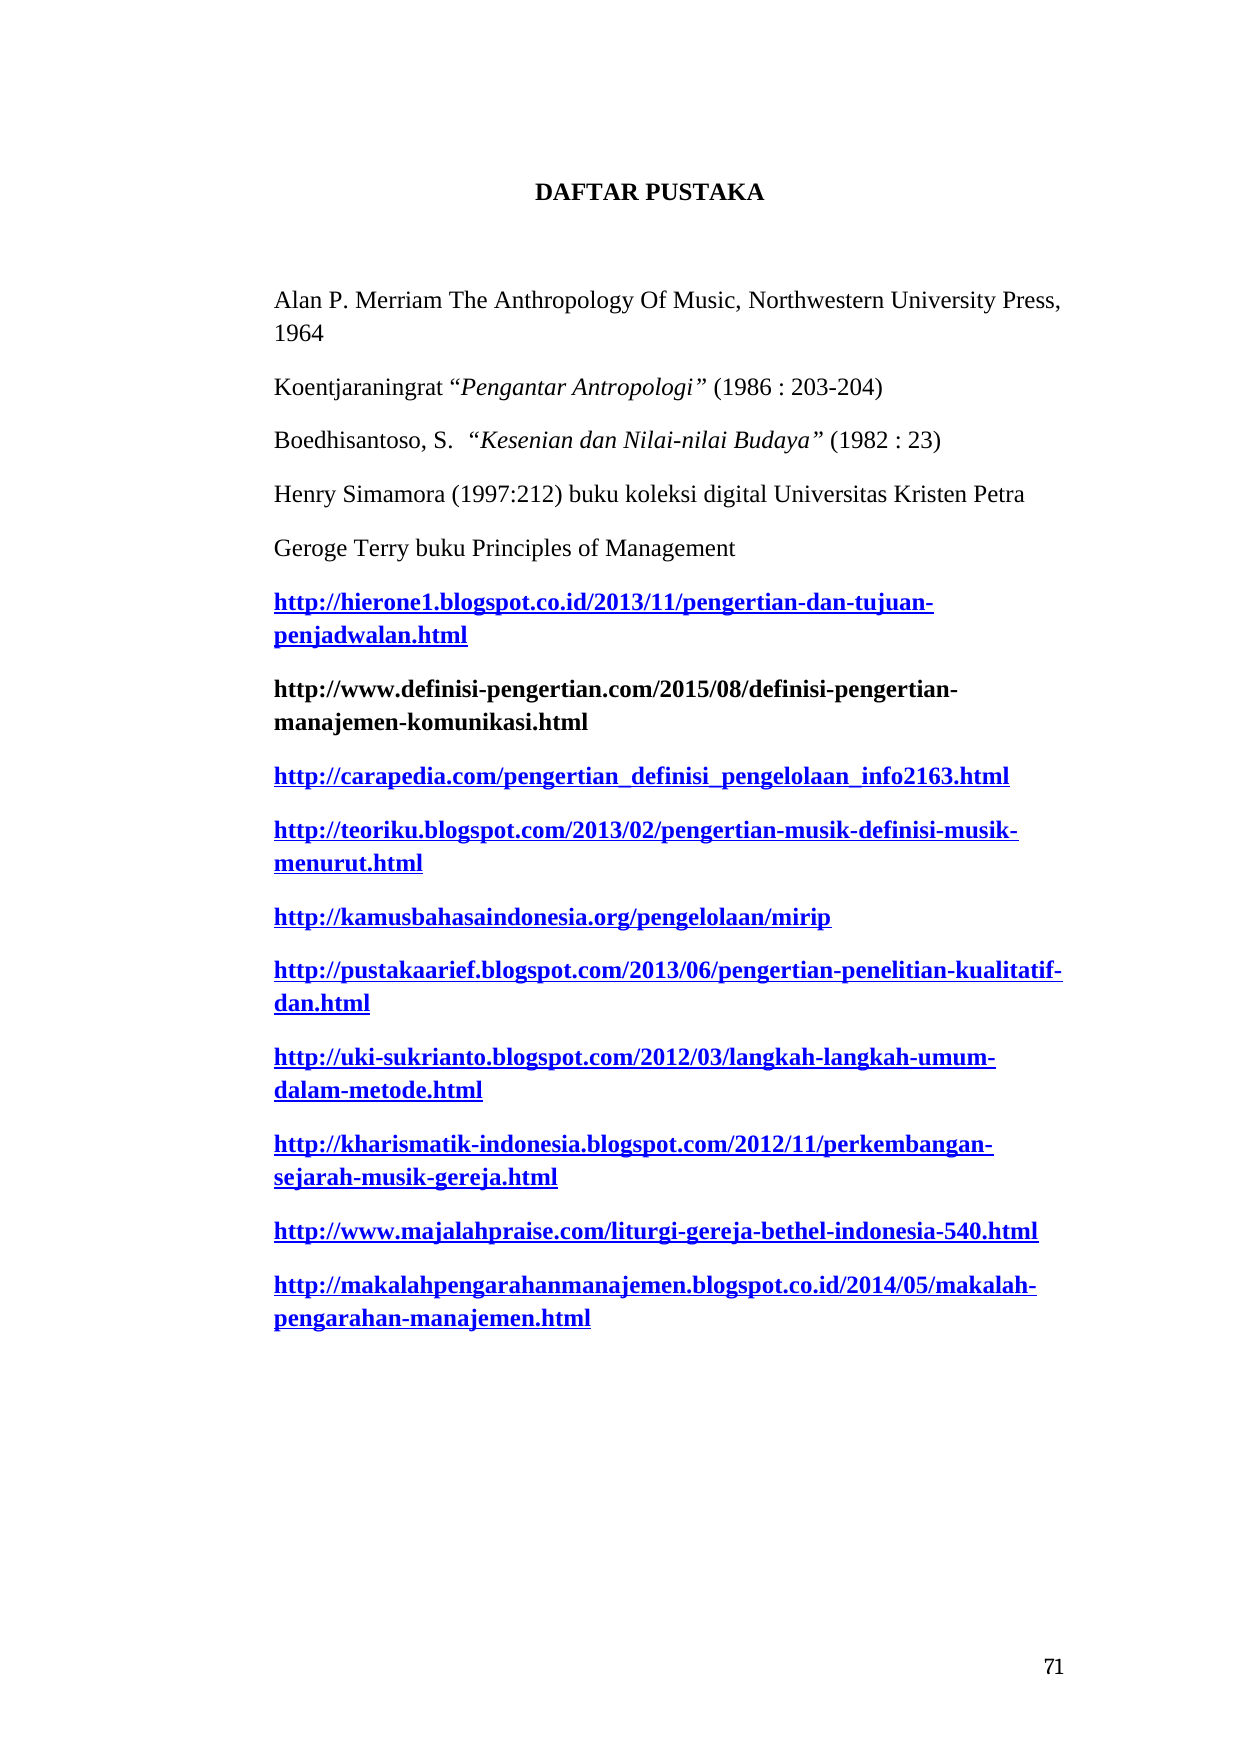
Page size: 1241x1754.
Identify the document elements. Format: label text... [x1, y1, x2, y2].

text http://kharismatik-indonesia.blogspot.com/2012/11/perkembangan-sejarah-musik-gereja.html [274, 1129, 1063, 1191]
text http://teoriku.blogspot.com/2013/02/pengertian-musik-definisi-musik-menurut.html [274, 815, 1063, 877]
text http://makalahpengarahanmanajemen.blogspot.co.id/2014/05/makalah-pengarahan-manajemen.html [274, 1270, 1063, 1332]
text http://pustakaarief.blogspot.com/2013/06/pengertian-penelitian-kualitatif-dan.html [274, 982, 1063, 1017]
text Geroge Terry buku Principles of Management [274, 533, 1063, 562]
text http://pustakaarief.blogspot.com/2013/06/pengertian-penelitian-kualitatif-dan.html [274, 956, 1063, 981]
text Henry Simamora (1997:212) buku koleksi digital Universitas Kristen Petra [274, 479, 1063, 508]
text DAFTAR PUSTAKA [236, 177, 1063, 206]
text Alan P. Merriam The Anthropology Of Music, Northwestern University Press, 1964 [274, 285, 1063, 347]
text http://kamusbahasaindonesia.org/pengelolaan/mirip [274, 902, 1063, 930]
text http://www.majalahpraise.com/liturgi-gereja-bethel-indonesia-540.html [274, 1216, 1063, 1245]
text Koentjaraningrat “Pengantar Antropologi” (1986 : 203-204) [274, 372, 1063, 401]
text Boedhisantoso, S. “Kesenian dan Nilai-nilai Budaya” (1982 : 23) [274, 426, 1063, 454]
text http://www.definisi-pengertian.com/2015/08/definisi-pengertian-manajemen-komunikasi.html [274, 674, 1063, 736]
text http://hierone1.blogspot.co.id/2013/11/pengertian-dan-tujuan-penjadwalan.html [274, 587, 1063, 649]
text http://uki-sukrianto.blogspot.com/2012/03/langkah-langkah-umum-dalam-metode.html [274, 1042, 1063, 1104]
text http://carapedia.com/pengertian_definisi_pengelolaan_info2163.html [274, 761, 1063, 790]
